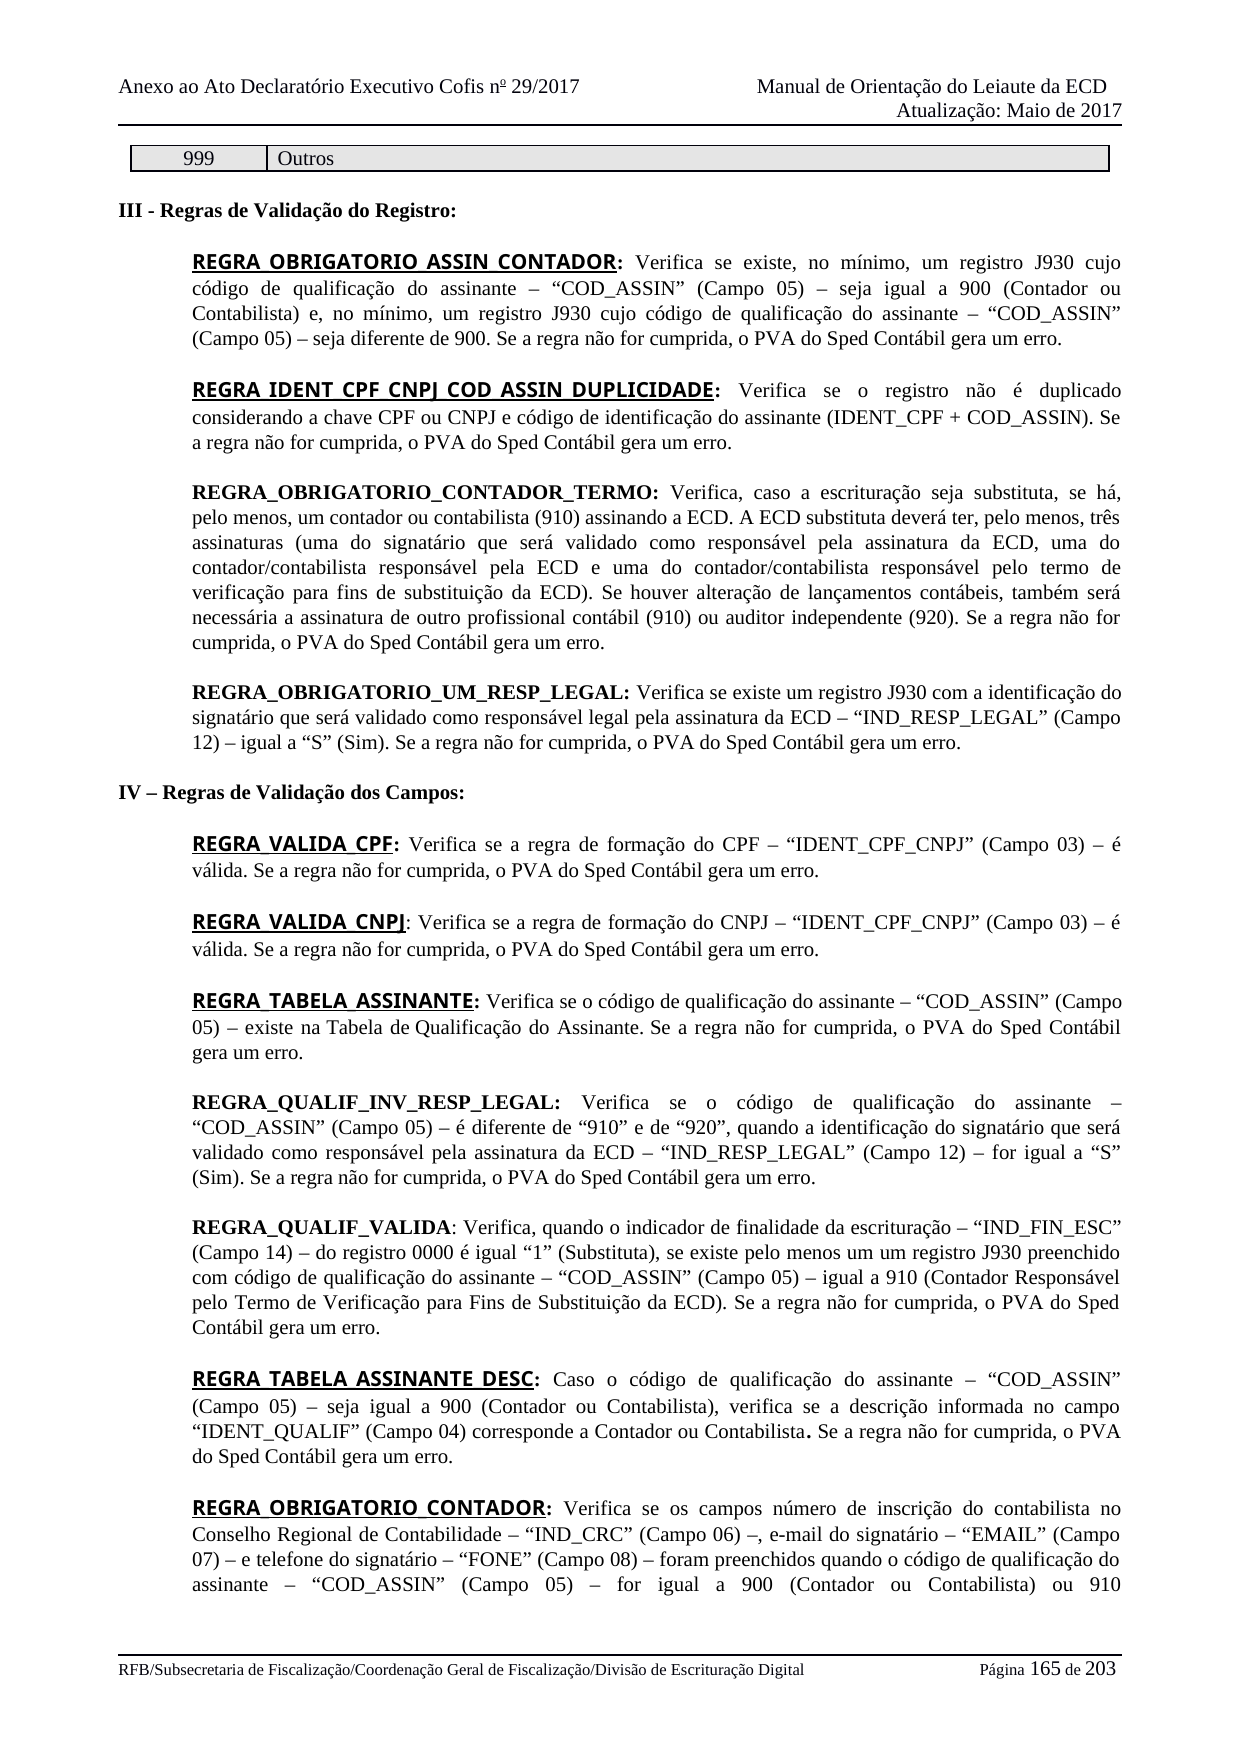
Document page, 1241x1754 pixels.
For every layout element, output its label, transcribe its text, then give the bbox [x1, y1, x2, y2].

text IV – Regras de Validação dos Campos: [118, 779, 1122, 804]
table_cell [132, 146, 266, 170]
text REGRA_TABELA_ASSINANTE: Verifica se o código de qualificação do assinante – “COD_ASSIN” (Campo 05) – existe na Tabela de Qualificação do Assinante. Se a regra não for cumprida, o PVA do Sped Contábil gera um erro. [192, 986, 1122, 1064]
text REGRA_QUALIF_INV_RESP_LEGAL: Verifica se o código de qualificação do assinante – “COD_ASSIN” (Campo 05) – é diferente de “910” e de “920”, quando a identificação do signatário que será validado como responsável pela assinatura da ECD – “IND_RESP_LEGAL” (Campo 12) – for igual a “S” (Sim). Se a regra não for cumprida, o PVA do Sped Contábil gera um erro. [192, 1089, 1122, 1189]
text REGRA_OBRIGATORIO_CONTADOR_TERMO: Verifica, caso a escrituração seja substituta, se há, pelo menos, um contador ou contabilista (910) assinando a ECD. A ECD substituta deverá ter, pelo menos, três assinaturas (uma do signatário que será validado como responsável pela assinatura da ECD, uma do contador/contabilista responsável pela ECD e uma do contador/contabilista responsável pelo termo de verificação para fins de substituição da ECD). Se houver alteração de lançamentos contábeis, também será necessária a assinatura de outro profissional contábil (910) ou auditor independente (920). Se a regra não for cumprida, o PVA do Sped Contábil gera um erro. [192, 479, 1122, 654]
text REGRA_VALIDA_CPF: Verifica se a regra de formação do CPF – “IDENT_CPF_CNPJ” (Campo 03) – é válida. Se a regra não for cumprida, o PVA do Sped Contábil gera um erro. [192, 829, 1122, 882]
text III - Regras de Validação do Registro: [118, 197, 1122, 222]
text REGRA_TABELA_ASSINANTE_DESC: Caso o código de qualificação do assinante – “COD_ASSIN” (Campo 05) – seja igual a 900 (Contador ou Contabilista), verifica se a descrição informada no campo “IDENT_QUALIF” (Campo 04) corresponde a Contador ou Contabilista. Se a regra não for cumprida, o PVA do Sped Contábil gera um erro. [192, 1364, 1122, 1468]
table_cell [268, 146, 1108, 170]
text REGRA_QUALIF_VALIDA: Verifica, quando o indicador de finalidade da escrituração – “IND_FIN_ESC” (Campo 14) – do registro 0000 é igual “1” (Substituta), se existe pelo menos um um registro J930 preenchido com código de qualificação do assinante – “COD_ASSIN” (Campo 05) – igual a 910 (Contador Responsável pelo Termo de Verificação para Fins de Substituição da ECD). Se a regra não for cumprida, o PVA do Sped Contábil gera um erro. [192, 1214, 1122, 1339]
text REGRA_OBRIGATORIO_ASSIN_CONTADOR: Verifica se existe, no mínimo, um registro J930 cujo código de qualificação do assinante – “COD_ASSIN” (Campo 05) – seja igual a 900 (Contador ou Contabilista) e, no mínimo, um registro J930 cujo código de qualificação do assinante – “COD_ASSIN” (Campo 05) – seja diferente de 900. Se a regra não for cumprida, o PVA do Sped Contábil gera um erro. [192, 247, 1122, 350]
text REGRA_OBRIGATORIO_UM_RESP_LEGAL: Verifica se existe um registro J930 com a identificação do signatário que será validado como responsável legal pela assinatura da ECD – “IND_RESP_LEGAL” (Campo 12) – igual a “S” (Sim). Se a regra não for cumprida, o PVA do Sped Contábil gera um erro. [192, 679, 1122, 754]
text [192, 1493, 1122, 1596]
text REGRA_IDENT_CPF_CNPJ_COD_ASSIN_DUPLICIDADE: Verifica se o registro não é duplicado considerando a chave CPF ou CNPJ e código de identificação do assinante (IDENT_CPF + COD_ASSIN). Se a regra não for cumprida, o PVA do Sped Contábil gera um erro. [192, 375, 1122, 454]
text REGRA_VALIDA_CNPJ: Verifica se a regra de formação do CNPJ – “IDENT_CPF_CNPJ” (Campo 03) – é válida. Se a regra não for cumprida, o PVA do Sped Contábil gera um erro. [192, 907, 1122, 961]
